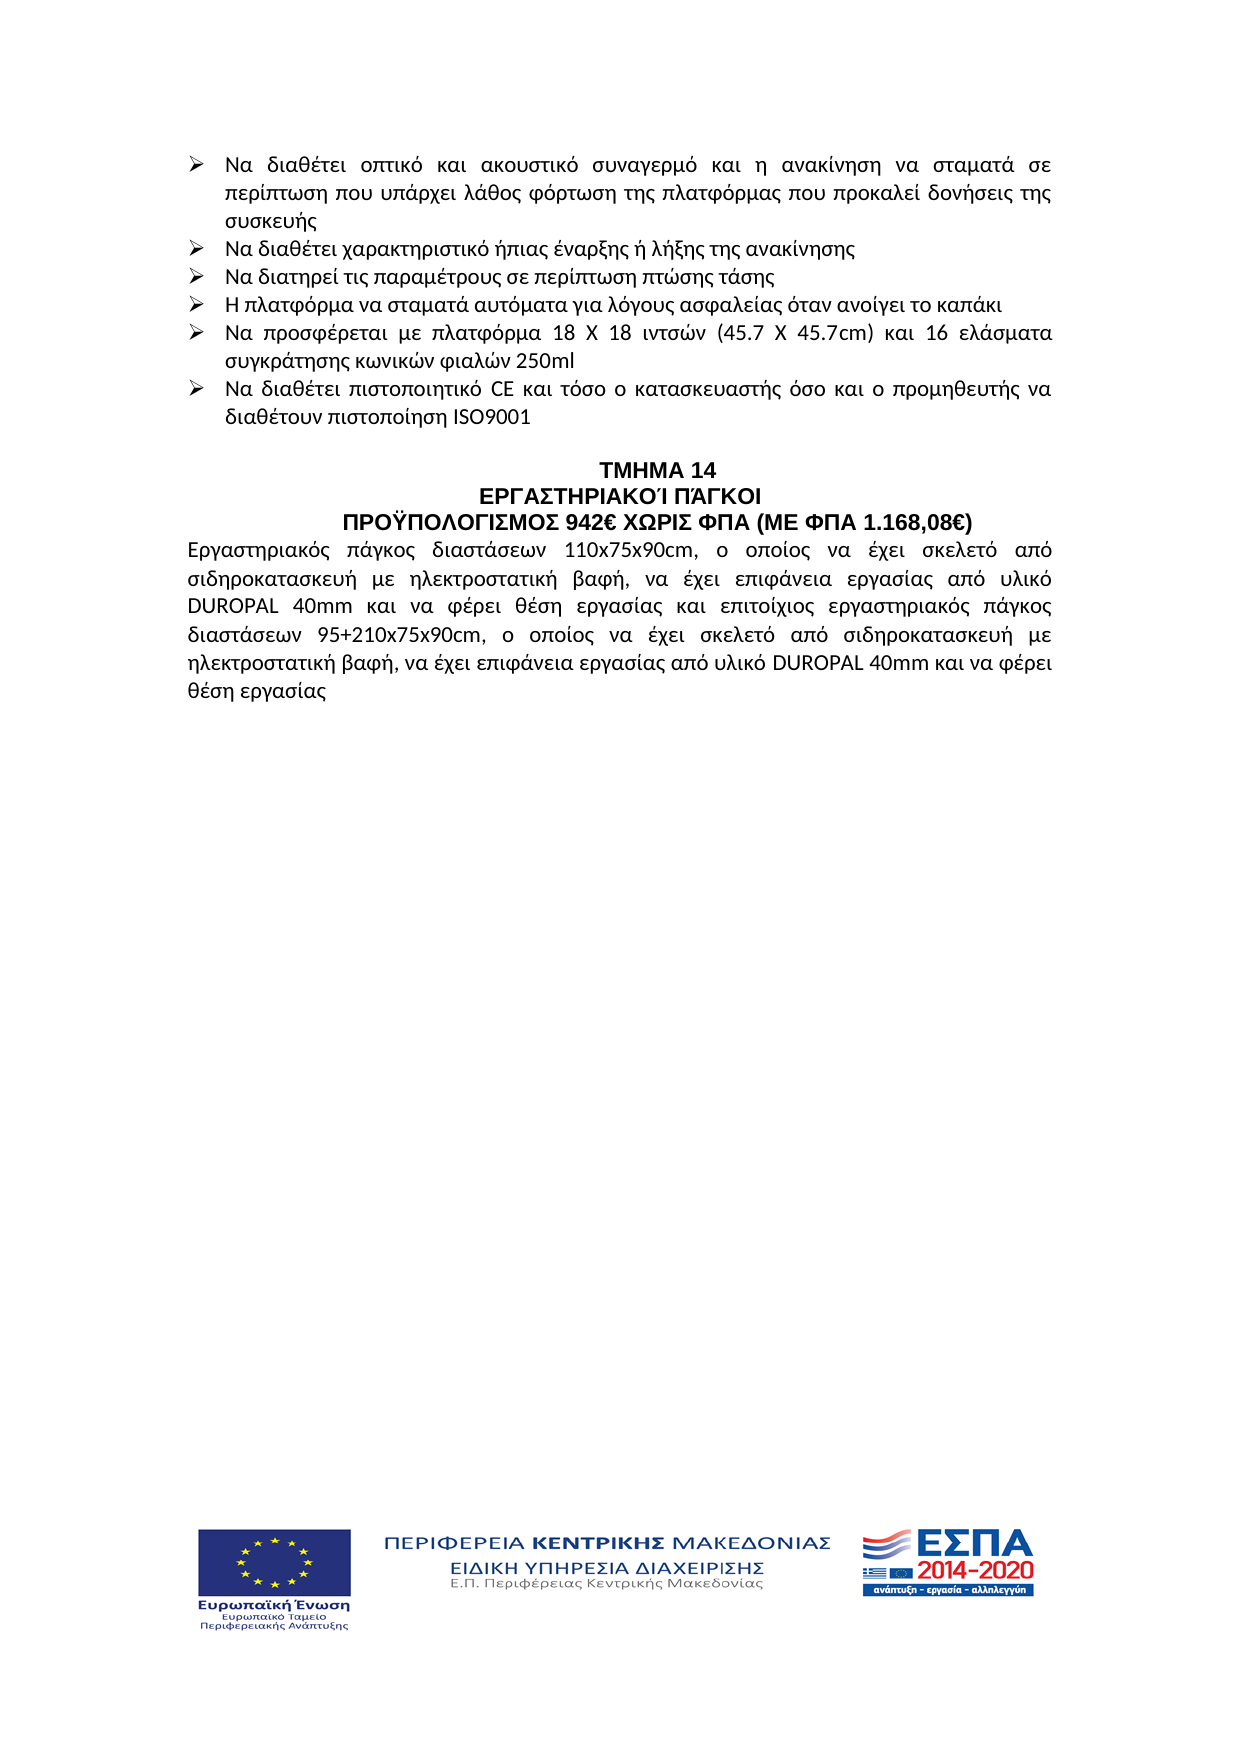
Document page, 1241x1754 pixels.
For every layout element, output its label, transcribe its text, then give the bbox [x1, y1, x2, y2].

list Να διαθέτει χαρακτηριστικό ήπιας έναρξης ή λήξης της ανακίνησης [187, 234, 1053, 262]
list Η πλατφόρμα να σταματά αυτόματα για λόγους ασφαλείας όταν ανοίγει το καπάκι [187, 290, 1053, 318]
list Να διαθέτει οπτικό και ακουστικό συναγερμό και η ανακίνηση να σταματά σε περίπτωση που υπάρχει λάθος φόρτωση της πλατφόρμας που προκαλεί δονήσεις της συσκευής [187, 150, 1053, 234]
text TMHMA 14 [262, 457, 1053, 483]
list Να διαθέτει πιστοποιητικό CE και τόσο ο κατασκευαστής όσο και ο προμηθευτής να διαθέτουν πιστοποίηση ISO9001 [187, 374, 1053, 430]
text Εργαστηριακοί πάγκοι [187, 483, 1053, 509]
list Να διατηρεί τις παραμέτρους σε περίπτωση πτώσης τάσης [187, 262, 1053, 290]
list Να προσφέρεται με πλατφόρμα 18 Χ 18 ιντσών (45.7 Χ 45.7cm) και 16 ελάσματα συγκράτησης κωνικών φιαλών 250ml [187, 318, 1053, 374]
text ΠΡΟΫΠΟΛΟΓΙΣΜΟΣ 942€ ΧΩΡΙΣ ΦΠΑ (ΜΕ ΦΠΑ 1.168,08€) [262, 509, 1053, 536]
picture [187, 1525, 1044, 1632]
text Εργαστηριακός πάγκος διαστάσεων 110x75x90cm, ο οποίος να έχει σκελετό από σιδηροκατασκευή με ηλεκτροστατική βαφή, να έχει επιφάνεια εργασίας από υλικό DUROPAL 40mm και να φέρει θέση εργασίας και επιτοίχιος εργαστηριακός πάγκος διαστάσεων 95+210x75x90cm, ο οποίος να έχει σκελετό από σιδηροκατασκευή με ηλεκτροστατική βαφή, να έχει επιφάνεια εργασίας από υλικό DUROPAL 40mm και να φέρει θέση εργασίας [187, 536, 1053, 704]
